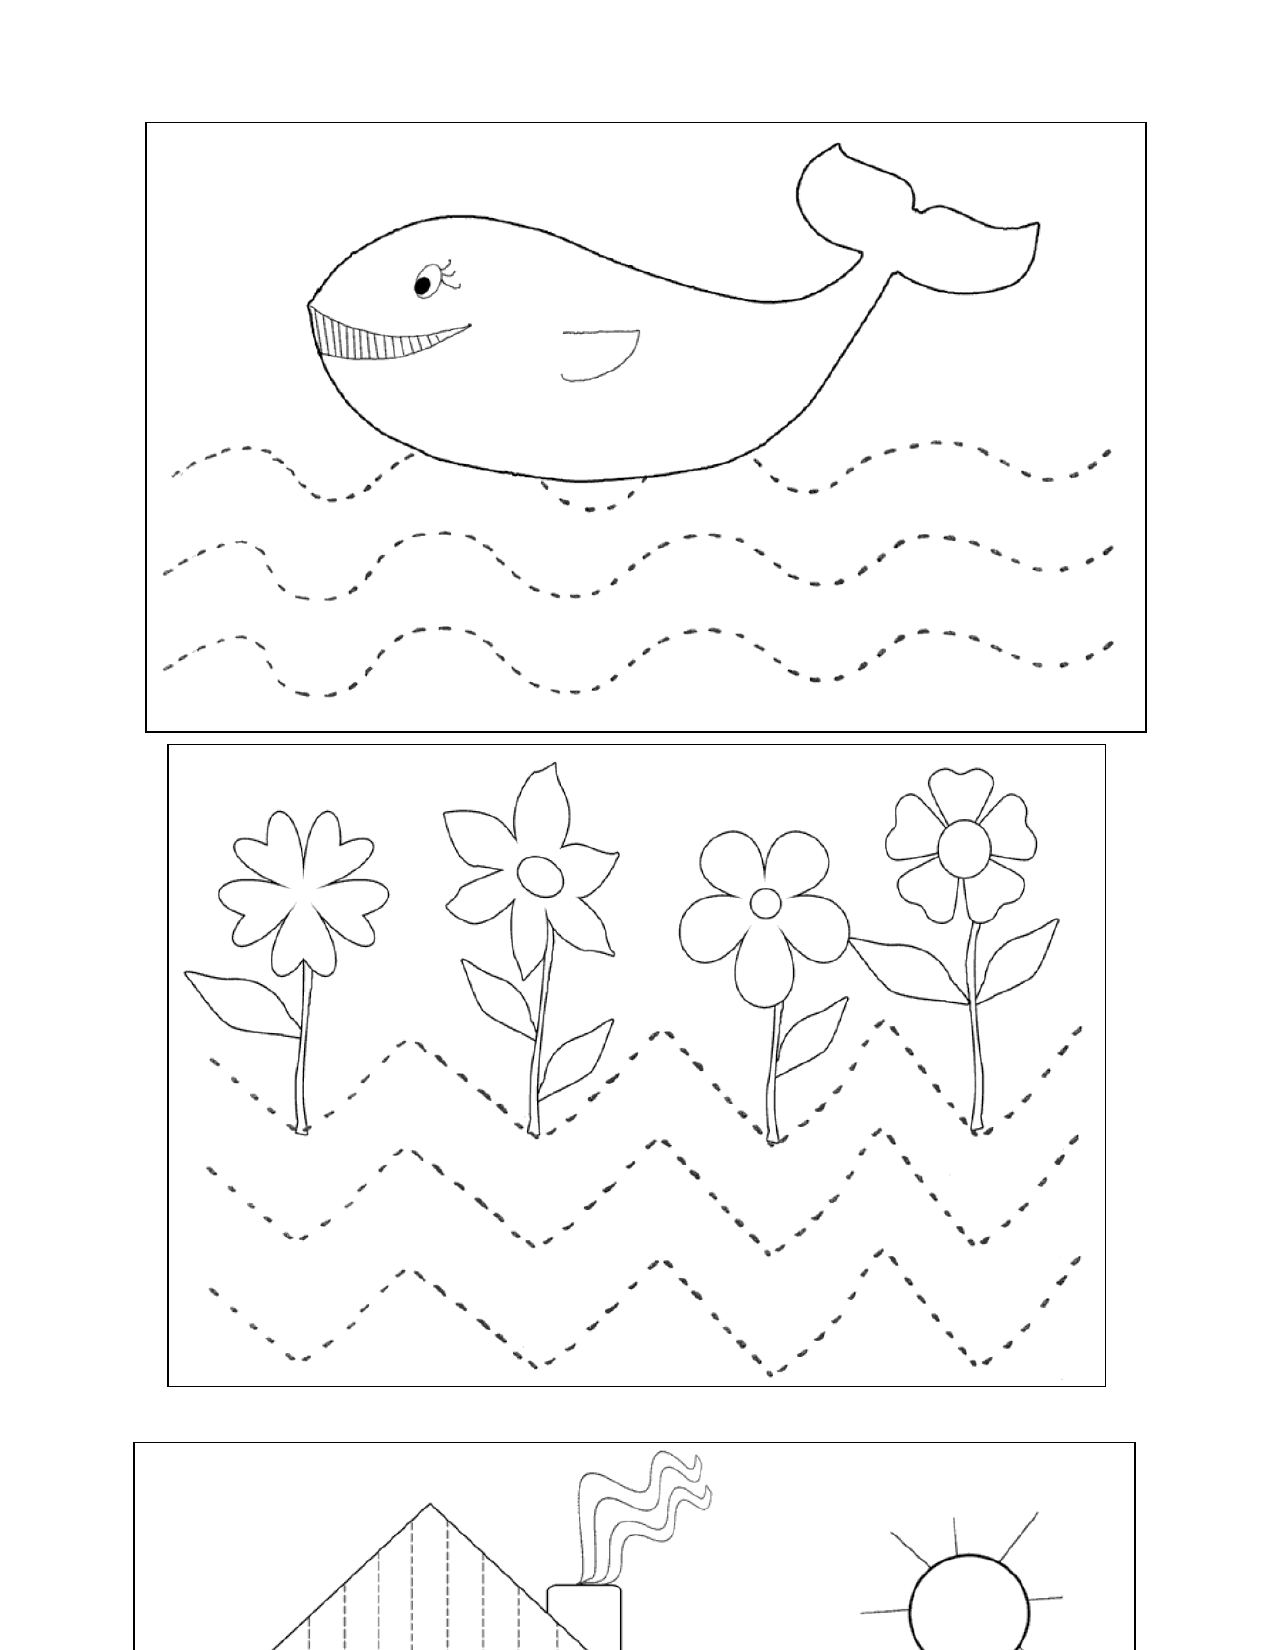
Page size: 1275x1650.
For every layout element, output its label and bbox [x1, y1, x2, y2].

picture [169, 745, 1105, 1386]
picture [147, 123, 1145, 731]
picture [135, 1443, 1134, 1650]
